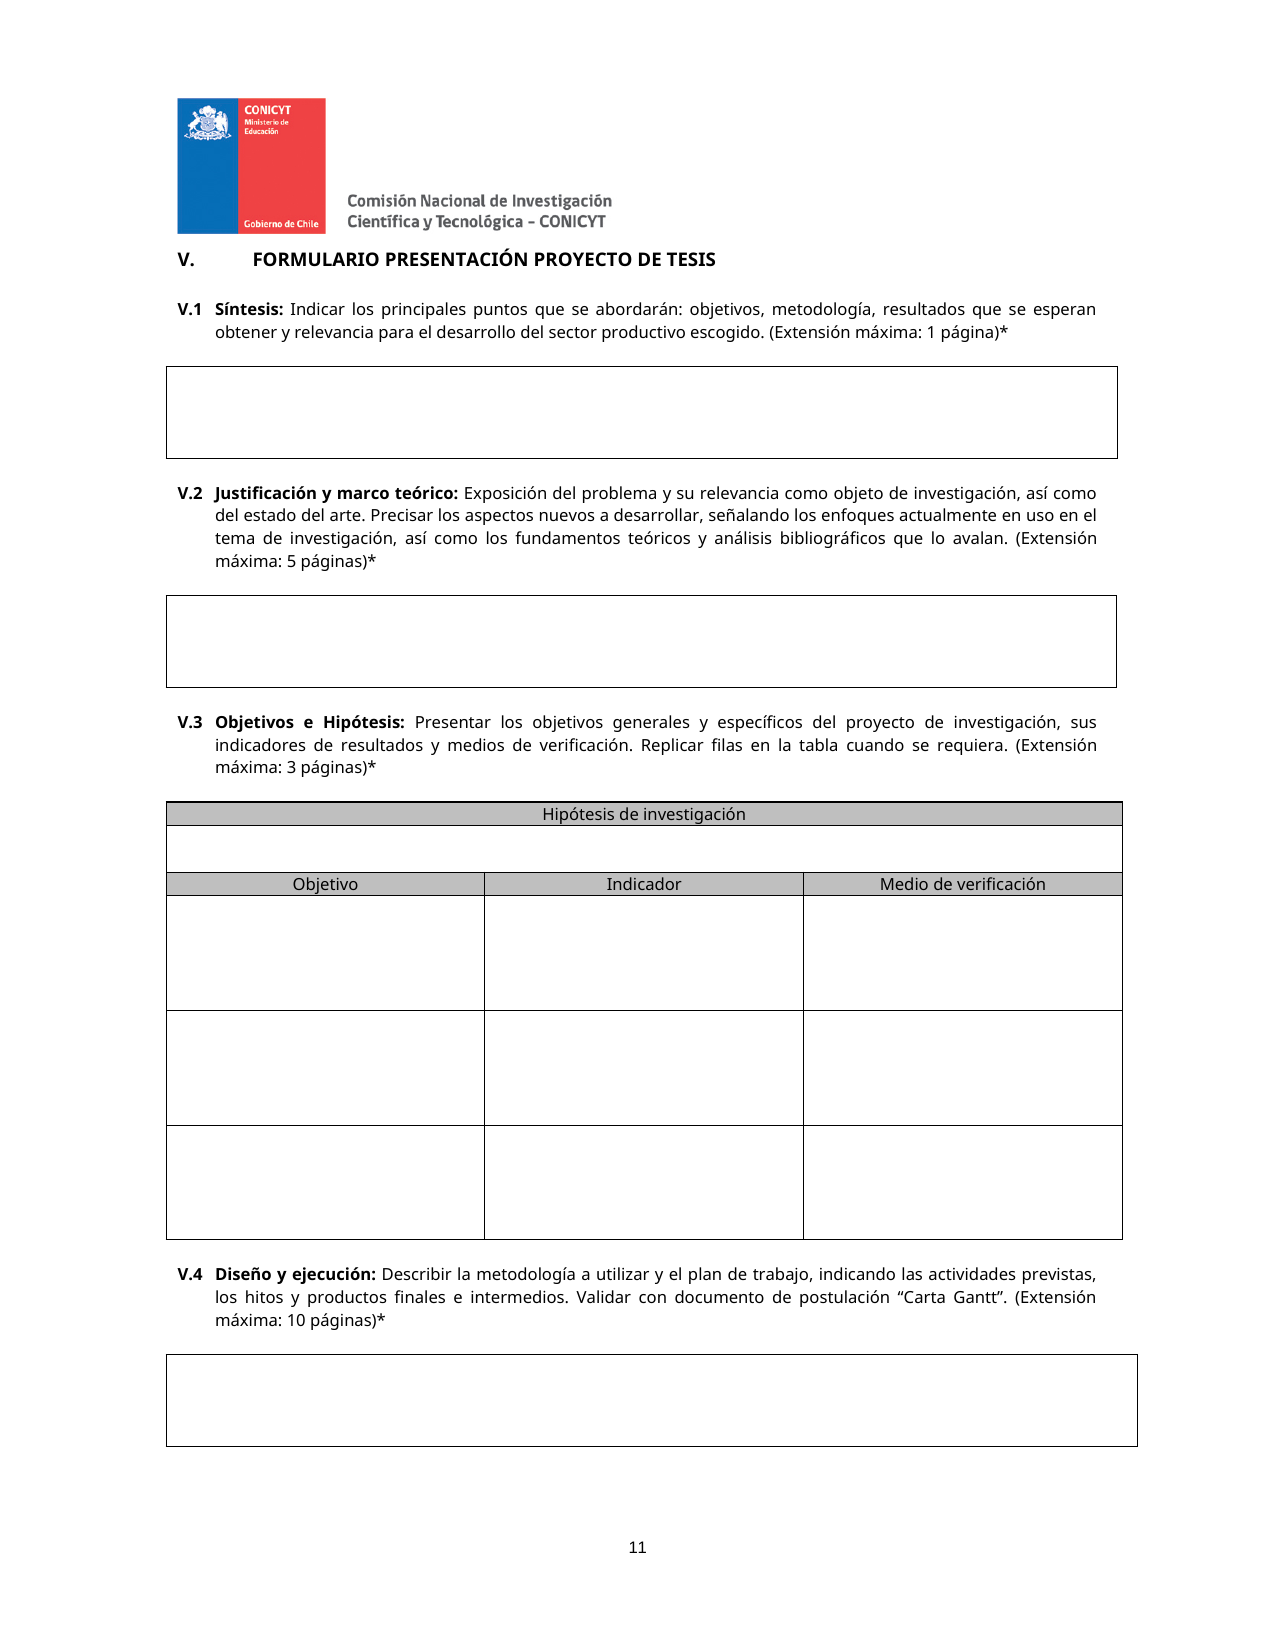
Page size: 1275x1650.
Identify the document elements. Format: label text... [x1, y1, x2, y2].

picture [177, 98, 620, 234]
table_cell Indicador [485, 873, 803, 895]
subtitle Justificación y marco teórico: Exposición del problema y su relevancia como objeto de investigación, así como del estado del arte. Precisar los aspectos nuevos a desarrollar, señalando los enfoques actualmente en uso en el tema de investigación, así como los fundamentos teóricos y análisis bibliográficos que lo avalan. (Extensión máxima: 5 páginas)* [177, 481, 1098, 572]
table_cell [485, 1126, 803, 1239]
table_header Hipótesis de investigación [167, 803, 1122, 825]
table_cell [167, 826, 1122, 872]
table_cell Medio de verificación [804, 873, 1122, 895]
table_cell [167, 1011, 484, 1124]
table_cell [804, 896, 1122, 1010]
table_header [167, 596, 1116, 687]
table_header [167, 367, 1117, 458]
subtitle Síntesis: Indicar los principales puntos que se abordarán: objetivos, metodología, resultados que se esperan obtener y relevancia para el desarrollo del sector productivo escogido. (Extensión máxima: 1 página)* [177, 298, 1098, 343]
subtitle Objetivos e Hipótesis: Presentar los objetivos generales y específicos del proyecto de investigación, sus indicadores de resultados y medios de verificación. Replicar filas en la tabla cuando se requiera. (Extensión máxima: 3 páginas)* [177, 711, 1098, 779]
table_cell [167, 1126, 484, 1239]
table_cell [804, 1011, 1122, 1124]
table_cell [804, 1126, 1122, 1239]
subtitle Diseño y ejecución: Describir la metodología a utilizar y el plan de trabajo, indicando las actividades previstas, los hitos y productos finales e intermedios. Validar con documento de postulación “Carta Gantt”. (Extensión máxima: 10 páginas)* [177, 1263, 1098, 1331]
table_cell [167, 896, 484, 1010]
table_cell [485, 896, 803, 1010]
subtitle FORMULARIO PRESENTACIÓN PROYECTO DE TESIS [177, 247, 1098, 272]
table_cell [485, 1011, 803, 1124]
table_cell Objetivo [167, 873, 484, 895]
table_header [167, 1355, 1137, 1446]
